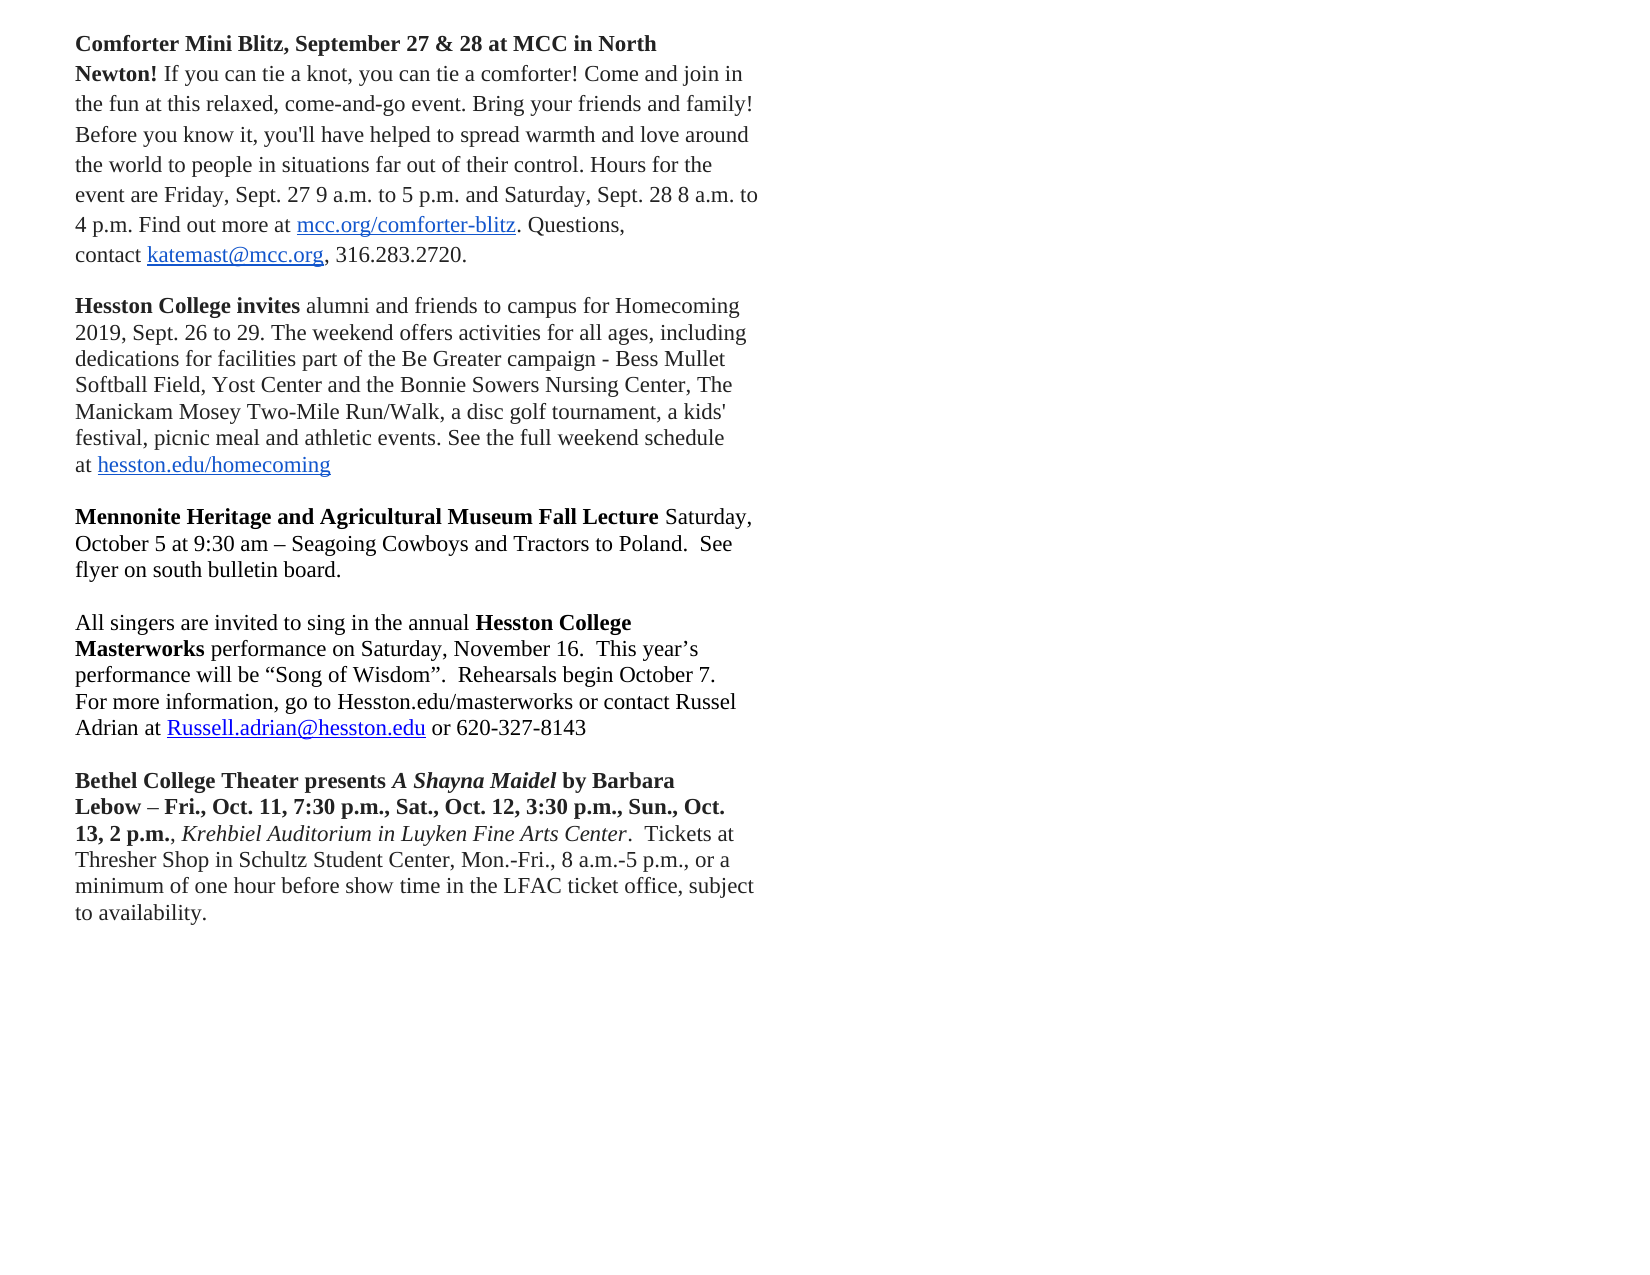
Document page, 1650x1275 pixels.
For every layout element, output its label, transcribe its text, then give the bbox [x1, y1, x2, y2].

text Comforter Mini Blitz, September 27 & 28 at MCC in North Newton! If you can tie a knot, you can tie a comforter! Come and join in the fun at this relaxed, come-and-go event. Bring your friends and family! Before you know it, you'll have helped to spread warmth and love around the world to people in situations far out of their control. Hours for the event are Friday, Sept. 27 9 a.m. to 5 p.m. and Saturday, Sept. 28 8 a.m. to 4 p.m. Find out more at mcc.org/comforter-blitz. Questions, contact katemast@mcc.org, 316.283.2720. [75, 30, 759, 268]
text Hesston College invites alumni and friends to campus for Homecoming 2019, Sept. 26 to 29. The weekend offers activities for all ages, including dedications for facilities part of the Be Greater campaign - Bess Mullet Softball Field, Yost Center and the Bonnie Sowers Nursing Center, The Manickam Mosey Two-Mile Run/Walk, a disc golf tournament, a kids' festival, picnic meal and athletic events. See the full weekend schedule at hesston.edu/homecoming [75, 292, 759, 477]
text Mennonite Heritage and Agricultural Museum Fall Lecture Saturday, October 5 at 9:30 am – Seagoing Cowboys and Tractors to Poland. See flyer on south bulletin board. [75, 503, 759, 582]
text All singers are invited to sing in the annual Hesston College Masterworks performance on Saturday, November 16. This year’s performance will be “Song of Wisdom”. Rehearsals begin October 7. For more information, go to Hesston.edu/masterworks or contact Russel Adrian at Russell.adrian@hesston.edu or 620-327-8143 [75, 609, 759, 741]
text Bethel College Theater presents A Shayna Maidel by Barbara Lebow – Fri., Oct. 11, 7:30 p.m., Sat., Oct. 12, 3:30 p.m., Sun., Oct. 13, 2 p.m., Krehbiel Auditorium in Luyken Fine Arts Center. Tickets at Thresher Shop in Schultz Student Center, Mon.-Fri., 8 a.m.-5 p.m., or a minimum of one hour before show time in the LFAC ticket office, subject to availability. [75, 767, 759, 925]
